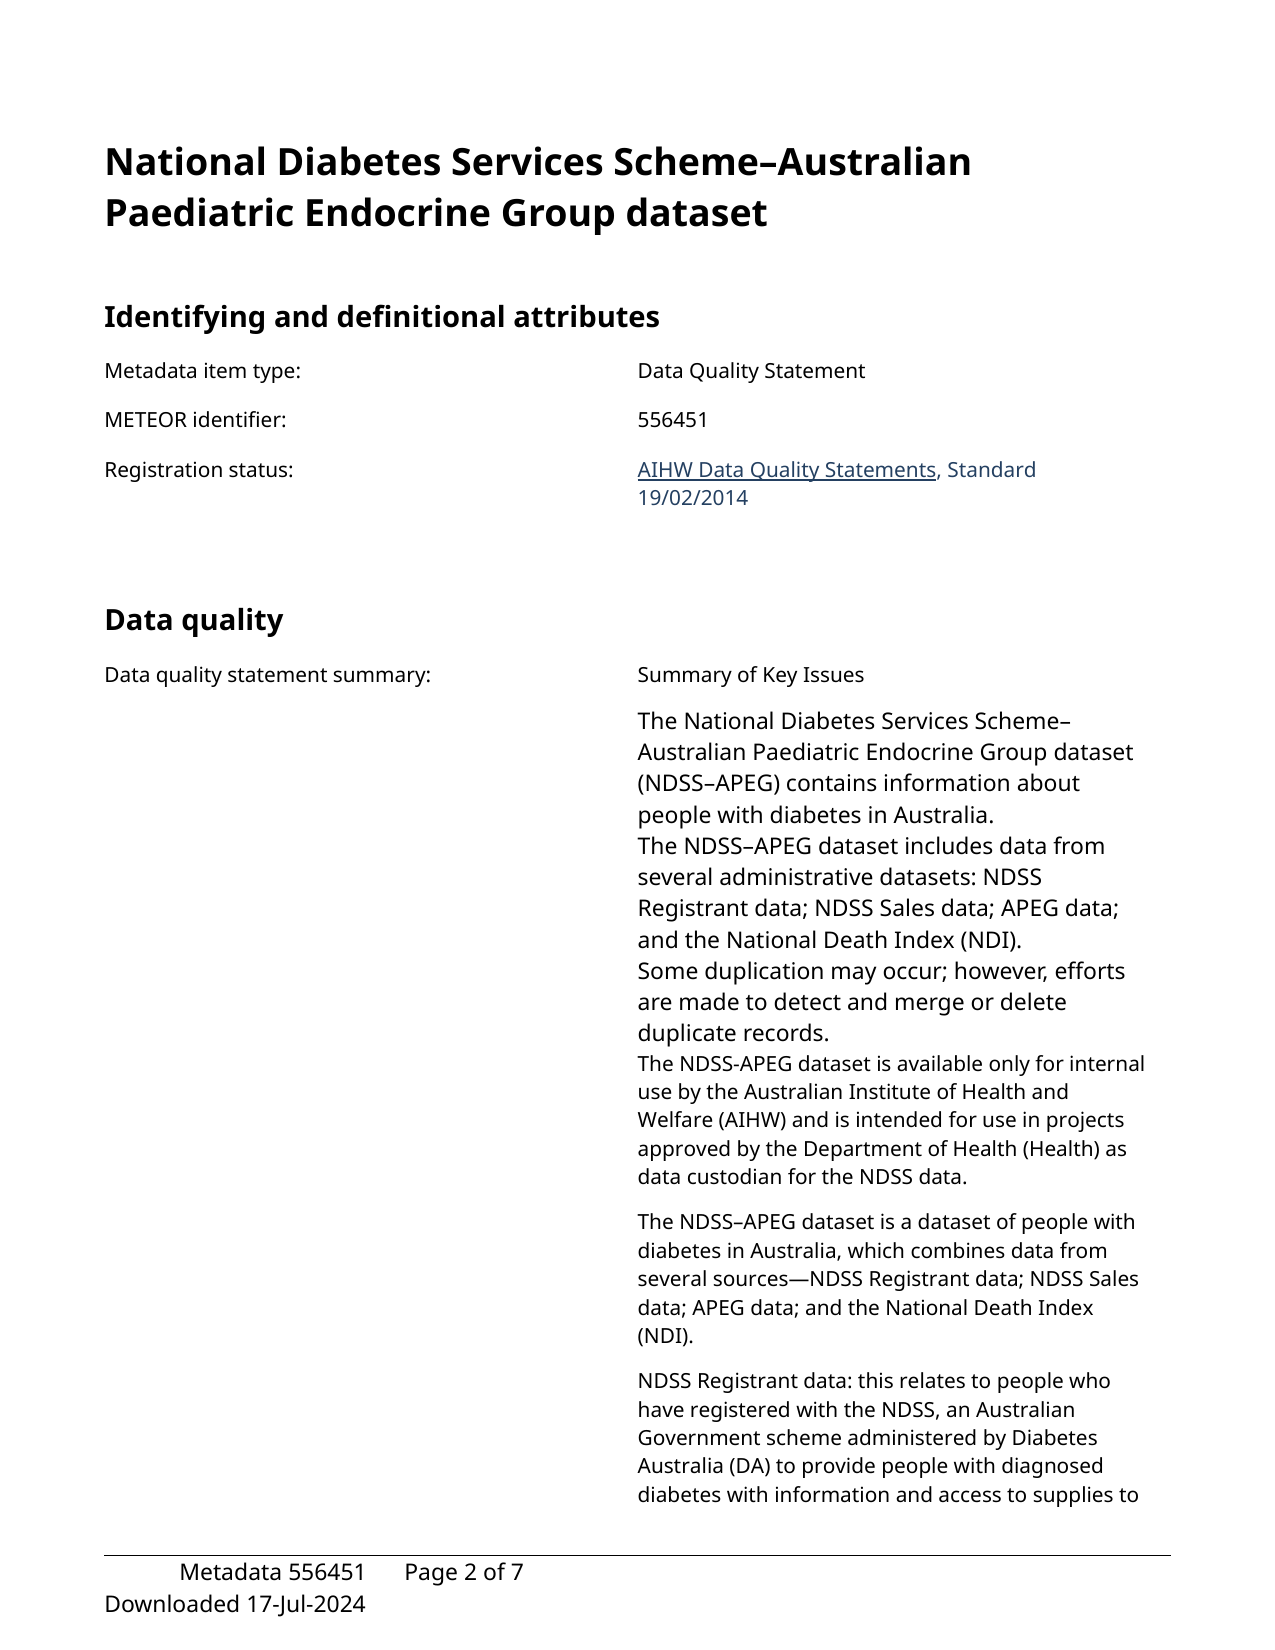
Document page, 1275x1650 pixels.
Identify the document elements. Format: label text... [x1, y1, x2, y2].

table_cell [93, 649, 626, 1519]
subtitle National Diabetes Services Scheme–Australian Paediatric Endocrine Group dataset [104, 135, 1171, 237]
table_cell Metadata item type: [93, 346, 626, 395]
table_cell 556451 [626, 395, 1159, 444]
table_cell Registration status: [93, 445, 626, 522]
table_cell AIHW Data Quality Statements, Standard 19/02/2014 [626, 445, 1159, 522]
table_cell METEOR identifier: [93, 395, 626, 444]
table_header Identifying and definitional attributes [93, 250, 1159, 346]
table_cell Data Quality Statement [626, 346, 1159, 395]
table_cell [626, 649, 1159, 1519]
table_header Data quality [93, 554, 1159, 649]
